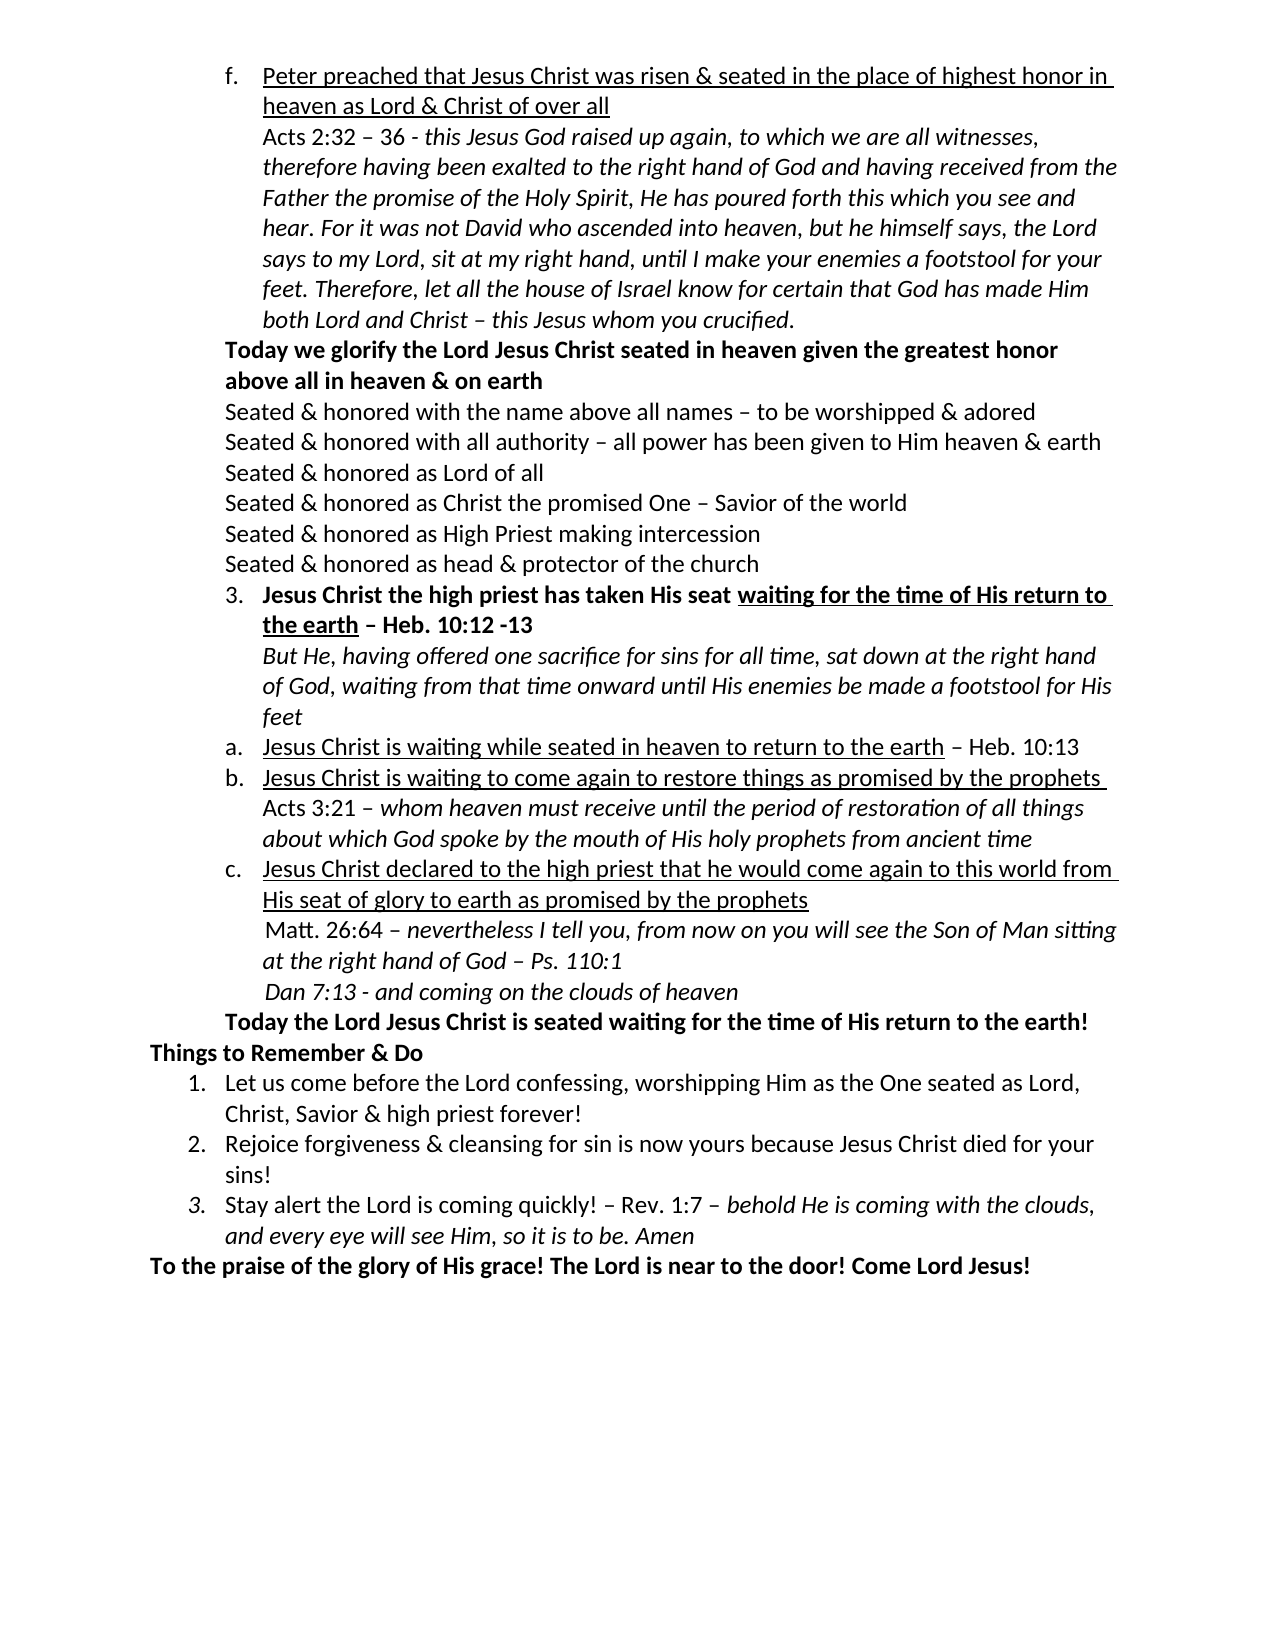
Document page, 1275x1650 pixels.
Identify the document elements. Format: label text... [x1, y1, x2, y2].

list Matt. 26:64 – nevertheless I tell you, from now on you will see the Son of Man sitting at the right hand of God – Ps. 110:1 [262, 914, 1125, 976]
list Acts 3:21 – whom heaven must receive until the period of restoration of all things about which God spoke by the mouth of His holy prophets from ancient time [262, 792, 1125, 853]
list Jesus Christ the high priest has taken His seat waiting for the time of His return to the earth – Heb. 10:12 -13 [225, 579, 1125, 640]
list Let us come before the Lord confessing, worshipping Him as the One seated as Lord, Christ, Savior & high priest forever! [187, 1067, 1125, 1128]
list Dan 7:13 - and coming on the clouds of heaven [262, 976, 1125, 1006]
list But He, having offered one sacrifice for sins for all time, sat down at the right hand of God, waiting from that time onward until His enemies be made a footstool for His feet [262, 640, 1125, 731]
list Jesus Christ is waiting while seated in heaven to return to the earth – Heb. 10:13 [225, 731, 1125, 762]
list Jesus Christ declared to the high priest that he would come again to this world from His seat of glory to earth as promised by the prophets [225, 853, 1125, 914]
list Seated & honored as head & protector of the church [225, 548, 1125, 579]
list Seated & honored as High Priest making intercession [225, 518, 1125, 548]
list Rejoice forgiveness & cleansing for sin is now yours because Jesus Christ died for your sins! [187, 1128, 1125, 1189]
list Stay alert the Lord is coming quickly! – Rev. 1:7 – behold He is coming with the clouds, and every eye will see Him, so it is to be. Amen [187, 1189, 1125, 1250]
text Today the Lord Jesus Christ is seated waiting for the time of His return to the earth! [150, 1006, 1125, 1037]
list Seated & honored as Christ the promised One – Savior of the world [225, 487, 1125, 518]
list Acts 2:32 – 36 - this Jesus God raised up again, to which we are all witnesses, therefore having been exalted to the right hand of God and having received from the Father the promise of the Holy Spirit, He has poured forth this which you see and hear. For it was not David who ascended into heaven, but he himself says, the Lord says to my Lord, sit at my right hand, until I make your enemies a footstool for your feet. Therefore, let all the house of Israel know for certain that God has made Him both Lord and Christ – this Jesus whom you crucified. [262, 121, 1125, 335]
text To the praise of the glory of His grace! The Lord is near to the door! Come Lord Jesus! [150, 1250, 1125, 1281]
text Seated & honored with the name above all names – to be worshipped & adored [150, 396, 1125, 426]
list Peter preached that Jesus Christ was risen & seated in the place of highest honor in heaven as Lord & Christ of over all [225, 60, 1125, 121]
text Seated & honored as Lord of all [150, 457, 1125, 487]
list Jesus Christ is waiting to come again to restore things as promised by the prophets [225, 762, 1125, 792]
list Today we glorify the Lord Jesus Christ seated in heaven given the greatest honor above all in heaven & on earth [225, 335, 1125, 396]
text Things to Remember & Do [150, 1037, 1125, 1067]
list Seated & honored with all authority – all power has been given to Him heaven & earth [225, 426, 1125, 457]
